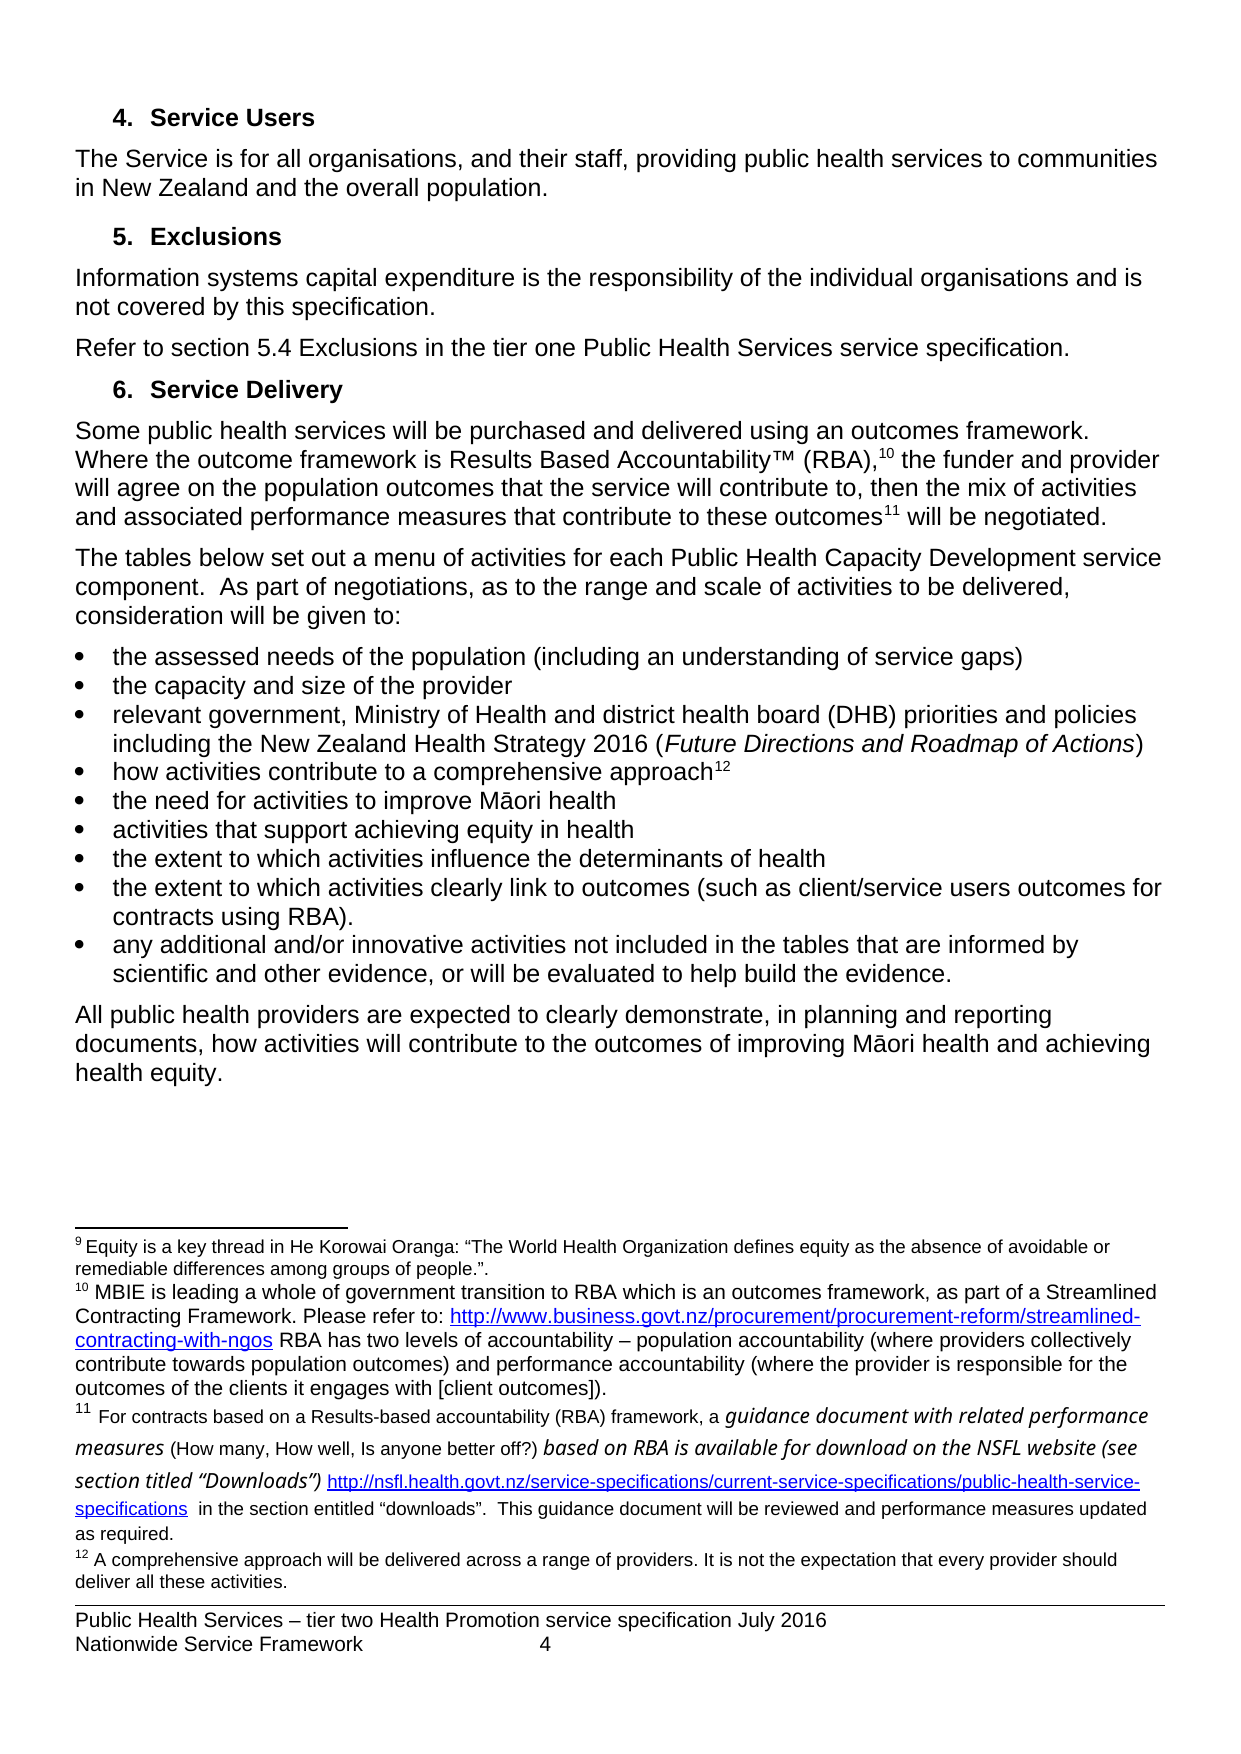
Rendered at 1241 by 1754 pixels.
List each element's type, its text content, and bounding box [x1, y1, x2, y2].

list the assessed needs of the population (including an understanding of service gaps) [75, 642, 1165, 671]
text The tables below set out a menu of activities for each Public Health Capacity Development service component. As part of negotiations, as to the range and scale of activities to be delivered, consideration will be given to: [75, 543, 1165, 629]
list the extent to which activities influence the determinants of health [75, 844, 1165, 873]
list activities that support achieving equity in health [75, 815, 1165, 844]
list how activities contribute to a comprehensive approach [75, 757, 1165, 786]
list the need for activities to improve Māori health [75, 786, 1165, 815]
list the extent to which activities clearly link to outcomes (such as client/service users outcomes for contracts using RBA). [75, 873, 1165, 930]
subtitle Exclusions [112, 222, 1165, 251]
text Refer to section 5.4 Exclusions in the tier one Public Health Services service specification. [75, 333, 1165, 362]
list relevant government, Ministry of Health and district health board (DHB) priorities and policies including the New Zealand Health Strategy 2016 (Future Directions and Roadmap of Actions) [75, 700, 1165, 757]
text Some public health services will be purchased and delivered using an outcomes framework. Where the outcome framework is Results Based Accountability™ (RBA), the funder and provider will agree on the population outcomes that the service will contribute to, then the mix of activities and associated performance measures that contribute to these outcomes will be negotiated. [75, 416, 1165, 531]
list any additional and/or innovative activities not included in the tables that are informed by scientific and other evidence, or will be evaluated to help build the evidence. [75, 930, 1165, 988]
subtitle Service Delivery [112, 374, 1165, 403]
list the capacity and size of the provider [75, 671, 1165, 700]
text The Service is for all organisations, and their staff, providing public health services to communities in New Zealand and the overall population. [75, 144, 1165, 201]
text All public health providers are expected to clearly demonstrate, in planning and reporting documents, how activities will contribute to the outcomes of improving Māori health and achieving health equity. [75, 1001, 1165, 1087]
text Information systems capital expenditure is the responsibility of the individual organisations and is not covered by this specification. [75, 263, 1165, 321]
subtitle Service Users [112, 102, 1165, 131]
